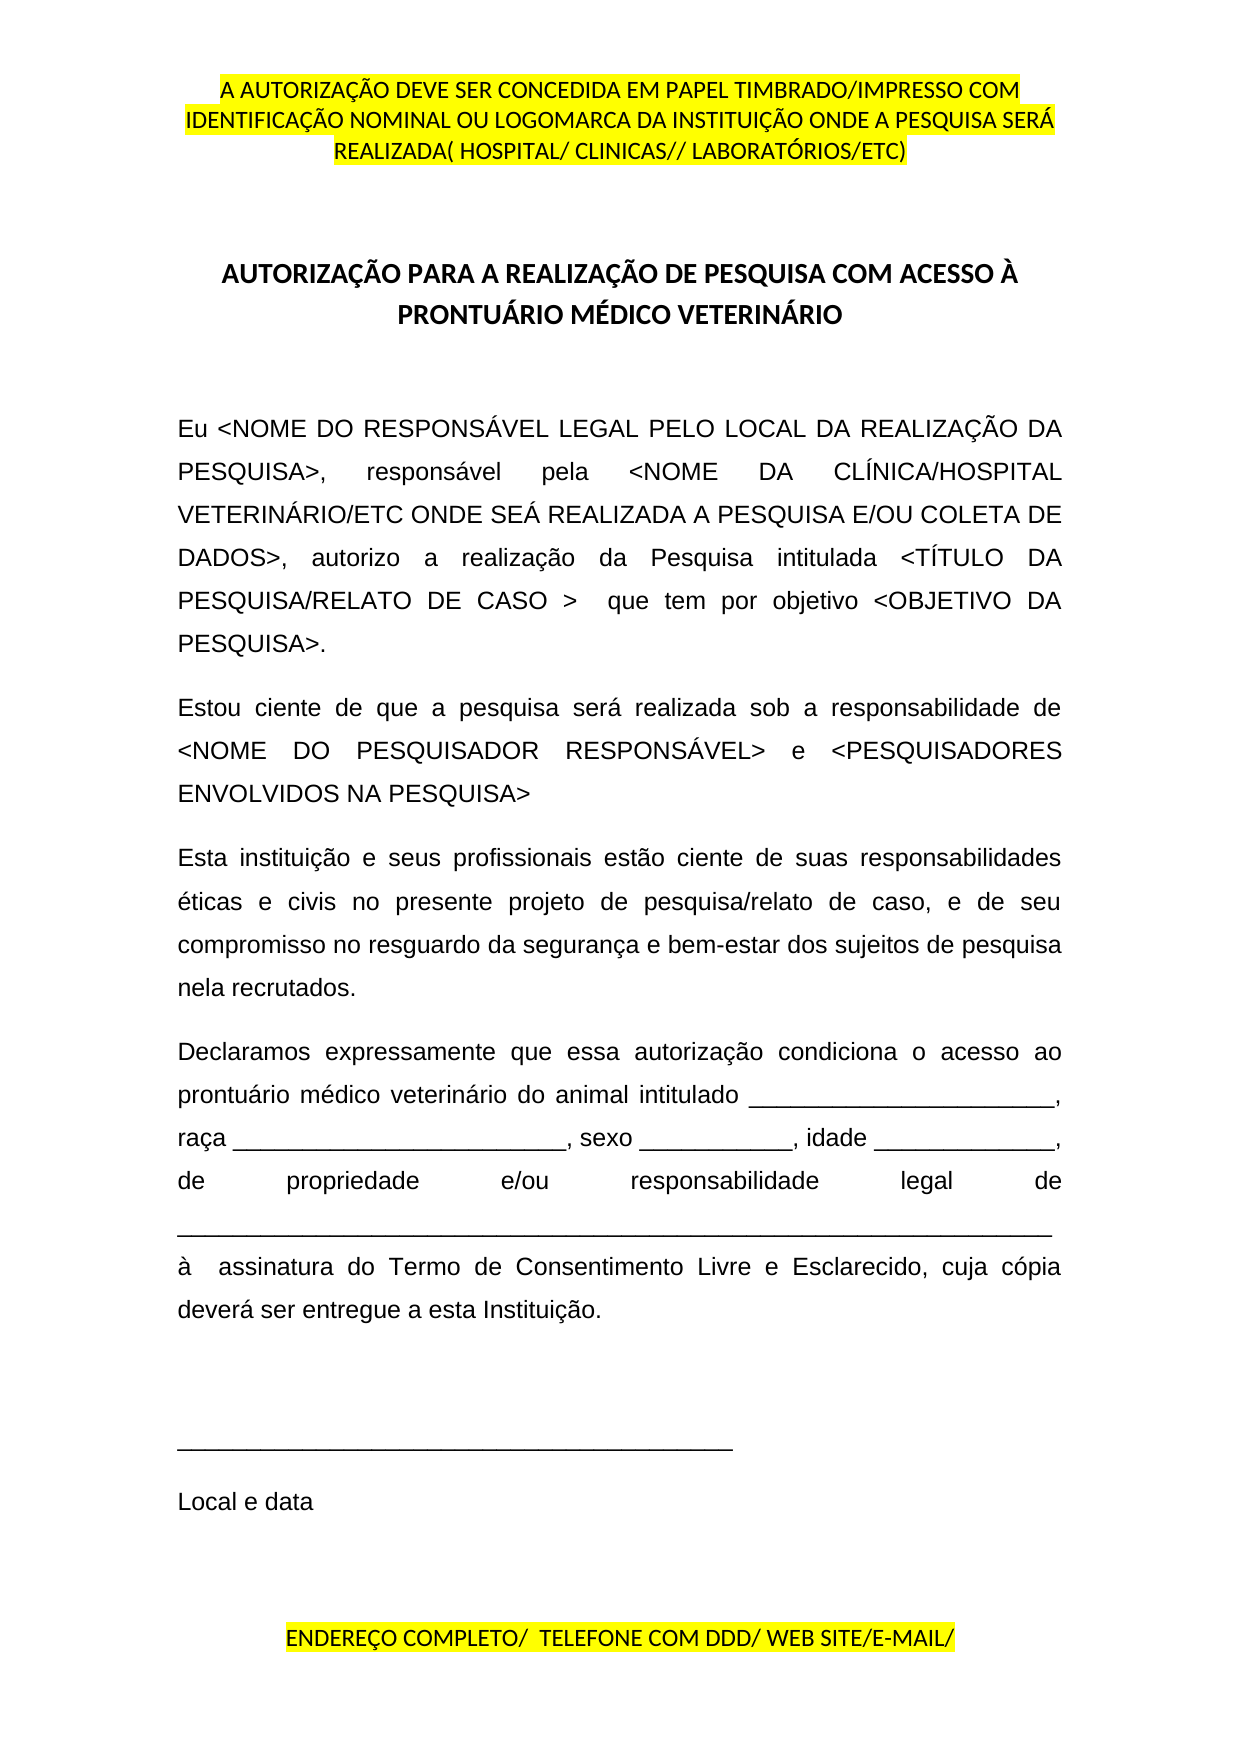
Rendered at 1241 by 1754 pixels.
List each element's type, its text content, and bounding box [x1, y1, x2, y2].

text ________________________________________ [177, 1423, 1063, 1452]
text Declaramos expressamente que essa autorização condiciona o acesso ao prontuário médico veterinário do animal intitulado ______________________, raça ________________________, sexo ___________, idade _____________, de propriedade e/ou responsabilidade legal de _______________________________________________________________ à assinatura do Termo de Consentimento Livre e Esclarecido, cuja cópia deverá ser entregue a esta Instituição. [177, 1037, 1063, 1324]
text Esta instituição e seus profissionais estão ciente de suas responsabilidades éticas e civis no presente projeto de pesquisa/relato de caso, e de seu compromisso no resguardo da segurança e bem-estar dos sujeitos de pesquisa nela recrutados. [177, 843, 1063, 1002]
text AUTORIZAÇÃO PARA A REALIZAÇÃO DE PESQUISA COM ACESSO À PRONTUÁRIO MÉDICO VETERINÁRIO [177, 255, 1063, 332]
text Local e data [177, 1487, 1063, 1516]
text Eu <NOME DO RESPONSÁVEL LEGAL PELO LOCAL DA REALIZAÇÃO DA PESQUISA>, responsável pela <NOME DA CLÍNICA/HOSPITAL VETERINÁRIO/ETC ONDE SEÁ REALIZADA A PESQUISA E/OU COLETA DE DADOS>, autorizo a realização da Pesquisa intitulada <TÍTULO DA PESQUISA/RELATO DE CASO > que tem por objetivo <OBJETIVO DA PESQUISA>. [177, 414, 1063, 658]
text Estou ciente de que a pesquisa será realizada sob a responsabilidade de <NOME DO PESQUISADOR RESPONSÁVEL> e <PESQUISADORES ENVOLVIDOS NA PESQUISA> [177, 693, 1063, 808]
